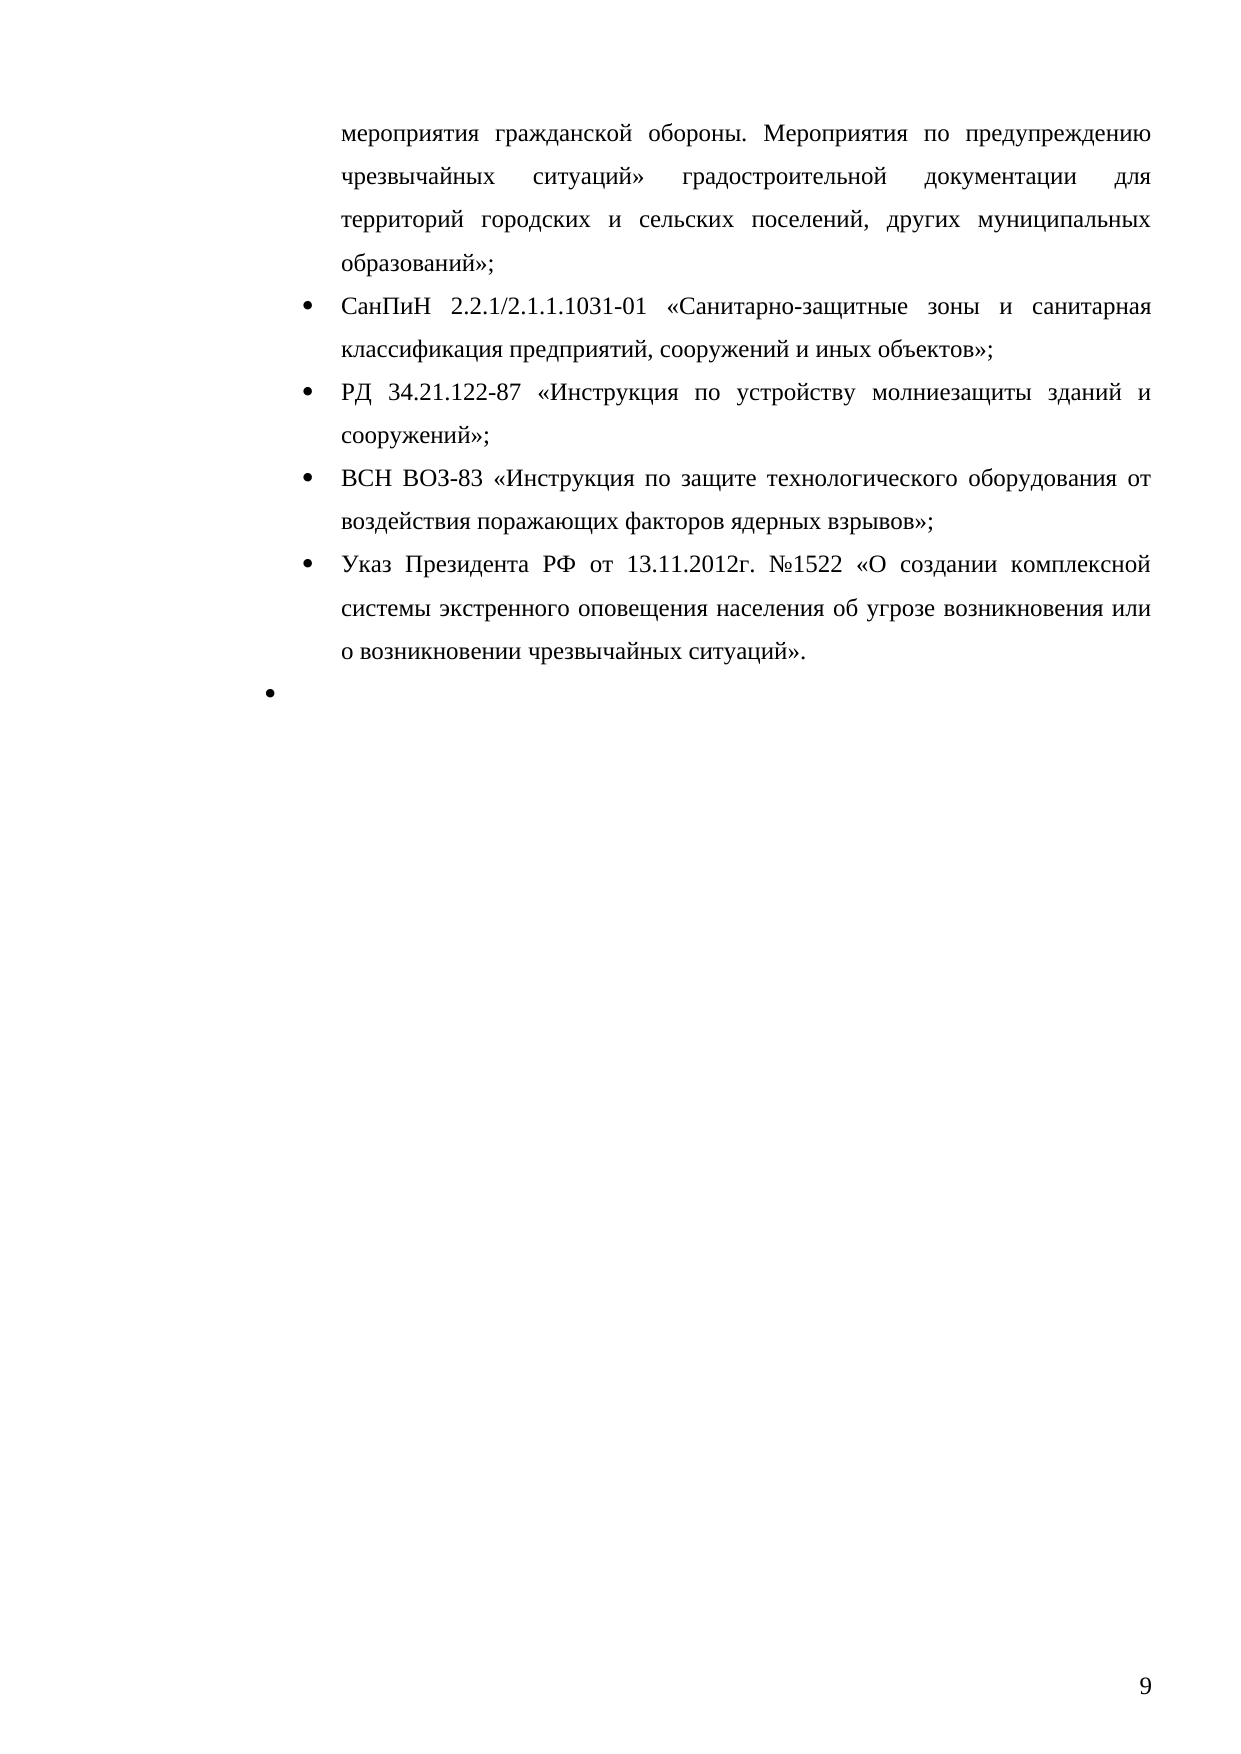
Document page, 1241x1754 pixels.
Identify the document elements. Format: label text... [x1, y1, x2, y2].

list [303, 118, 1152, 276]
list ВСН ВОЗ-83 «Инструкция по защите технологического оборудования от воздействия поражающих факторов ядерных взрывов»; [303, 463, 1152, 535]
list СанПиН 2.2.1/2.1.1.1031-01 «Санитарно-защитные зоны и санитарная классификация предприятий, сооружений и иных объектов»; [303, 291, 1152, 363]
list Указ Президента РФ от 13.11.2012г. №1522 «О создании комплексной системы экстренного оповещения населения об угрозе возникновения или о возникновении чрезвычайных ситуаций». [303, 549, 1152, 664]
list РД 34.21.122-87 «Инструкция по устройству молниезащиты зданий и сооружений»; [303, 377, 1152, 449]
